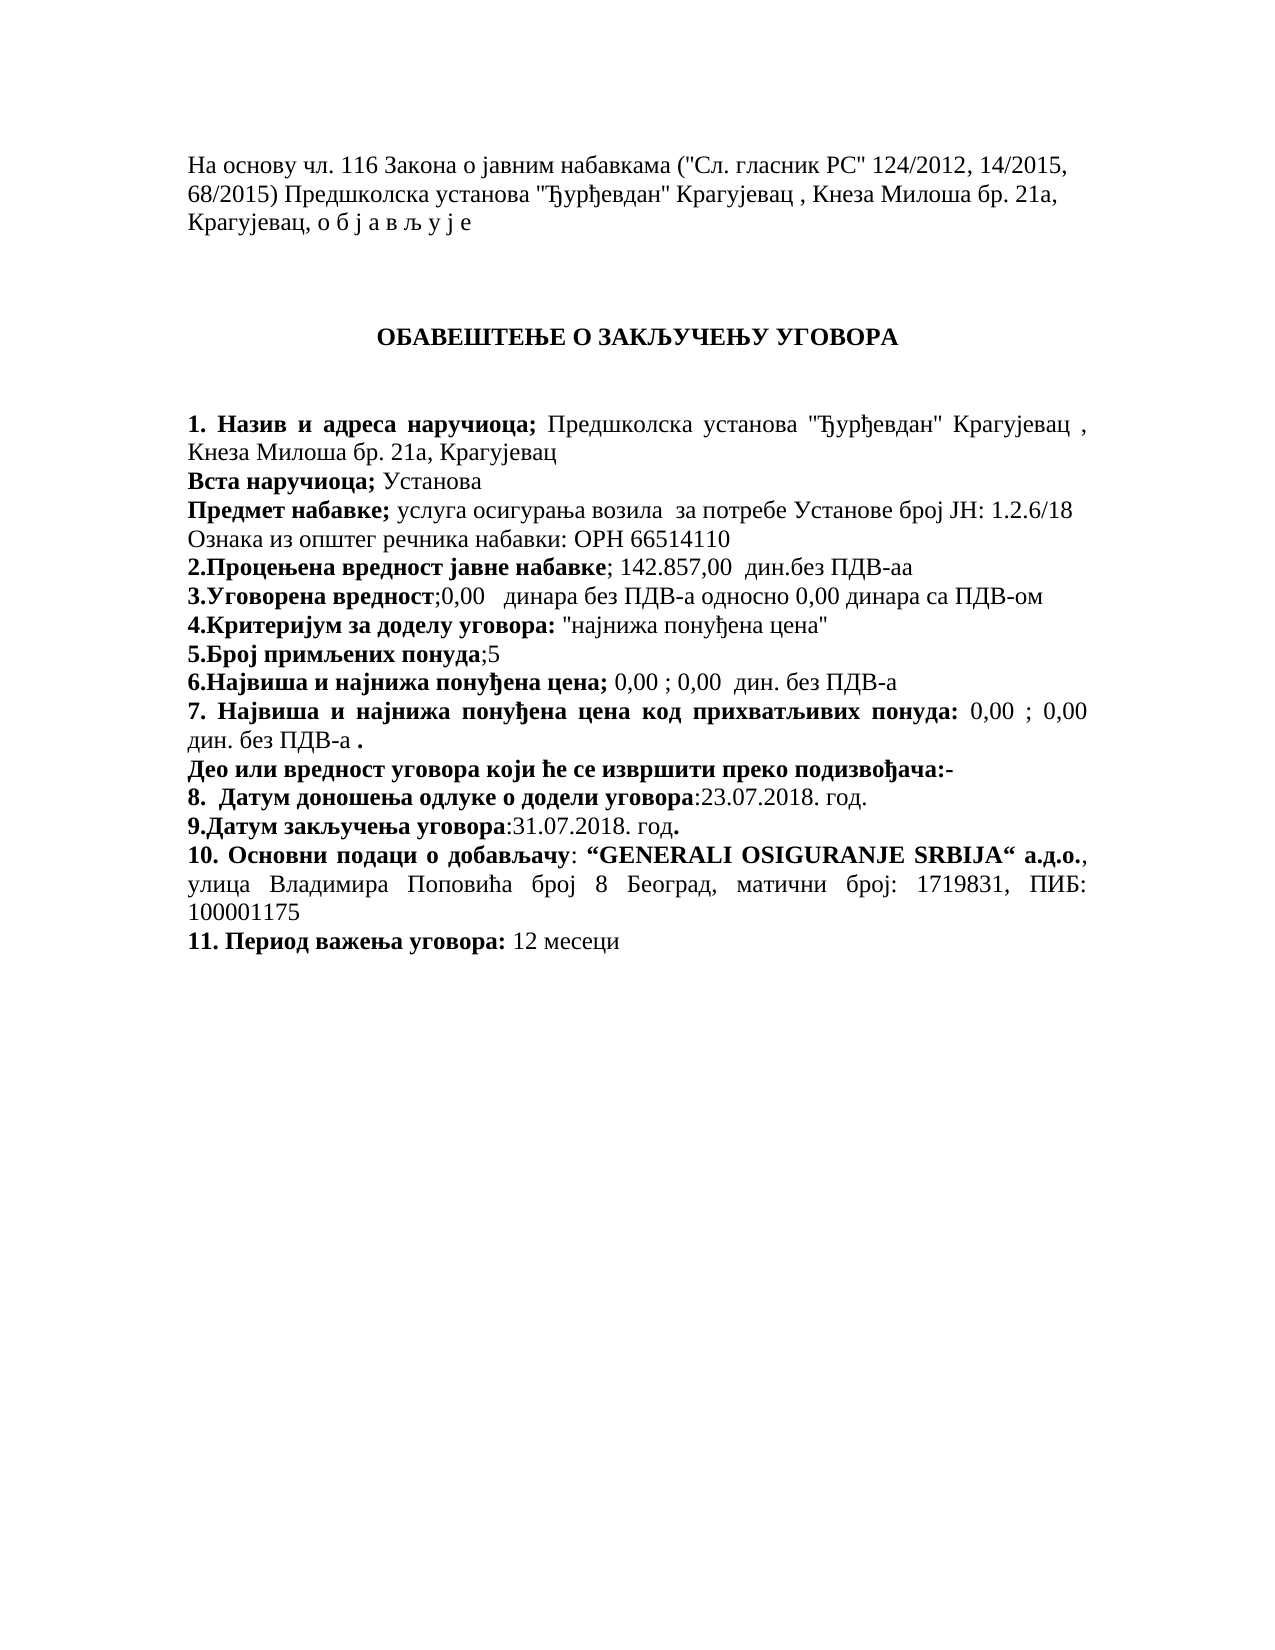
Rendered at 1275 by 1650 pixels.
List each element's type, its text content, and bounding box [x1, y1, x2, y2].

text 2.Процењена вредност јавне набавке; 142.857,00 дин.без ПДВ-аа [187, 552, 1087, 581]
text 5.Број примљених понуда;5 [187, 639, 1087, 667]
text 10. Основни подаци о добављачу: “GENERALI OSIGURANJE SRBIJA“ а.д.о., улица Владимира Поповића број 8 Београд, матични број: 1719831, ПИБ: 100001175 [187, 840, 1087, 926]
text ОБАВЕШТЕЊЕ О ЗАКЉУЧЕЊУ УГОВОРА [187, 322, 1087, 351]
text 1. Назив и адреса наручиоца; Предшколска установа ''Ђурђевдан'' Крагујевац , Кнеза Милоша бр. 21а, Крагујевац [187, 409, 1087, 466]
text 4.Критеријум за доделу уговора: ''најнижа понуђена цена'' [187, 610, 1087, 639]
text Предмет набавке; услуга осигурања возила за потребе Установе број ЈН: 1.2.6/18 [187, 495, 1087, 524]
text 6.Највиша и најнижа понуђена цена; 0,00 ; 0,00 дин. без ПДВ-а [187, 667, 1087, 696]
text 11. Период важења уговора: 12 месеци [187, 926, 1087, 955]
text На основу чл. 116 Закона о јавним набавкама (''Сл. гласник РС'' 124/2012, 14/2015, 68/2015) Предшколска установа ''Ђурђевдан'' Крагујевац , Кнеза Милоша бр. 21а, Крагујевац, о б ј а в љ у ј е [187, 150, 1087, 236]
list 3.Уговорена вредност;0,00 динара без ПДВ-а односно 0,00 динара са ПДВ-ом [187, 581, 1087, 610]
text 7. Највиша и најнижа понуђена цена код прихватљивих понуда: 0,00 ; 0,00 дин. без ПДВ-а . [187, 696, 1087, 754]
text Oзнака из општег речника набавки: ОРН 66514110 [187, 524, 1087, 552]
text Део или вредност уговора који ће се извршити преко подизвођача:- [187, 754, 1087, 782]
text 8. Датум доношења одлуке о додели уговора:23.07.2018. год. [187, 782, 1087, 811]
text 9.Датум закључења уговора:31.07.2018. год. [187, 811, 1087, 840]
text Вста наручиоца; Установа [187, 466, 1087, 495]
